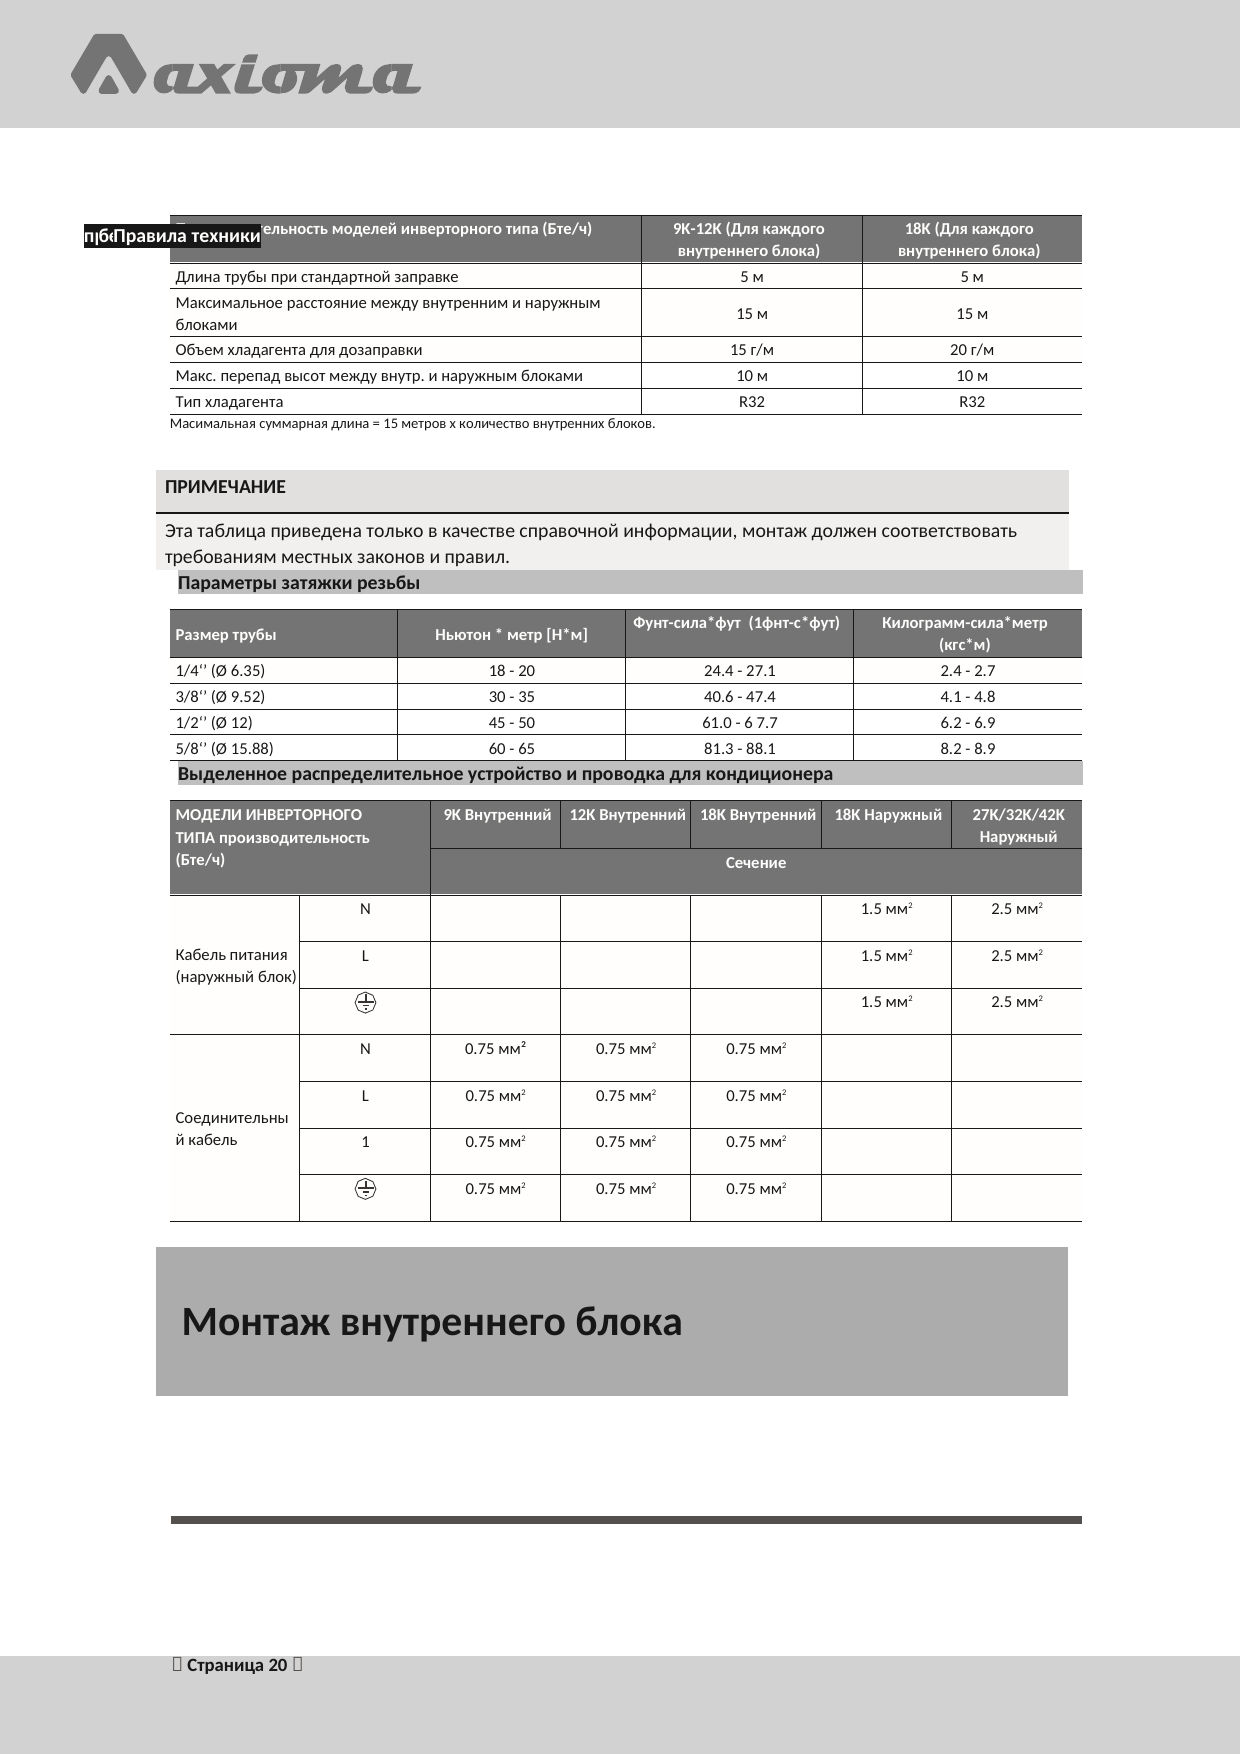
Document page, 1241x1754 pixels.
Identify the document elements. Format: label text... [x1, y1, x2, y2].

table_header [962, 1247, 1068, 1396]
table_cell [431, 849, 561, 894]
table_header 18K Наружный [822, 801, 951, 848]
table_cell 45 - 50 [398, 710, 625, 734]
table_header Ньютон * метр [Н*м] [398, 610, 625, 657]
table_cell [561, 989, 690, 1034]
table_cell [431, 989, 560, 1034]
table_cell 4.1 - 4.8 [854, 684, 1082, 708]
table_cell Сечение [691, 849, 821, 894]
table_header Фунт-сила*фут (1фнт-с*фут) [626, 610, 853, 657]
table_cell 2.5 мм2 [952, 989, 1082, 1034]
table_cell 0.75 мм2 [561, 1175, 690, 1221]
table_cell Максимальное расстояние между внутренним и наружным блоками [170, 289, 641, 336]
table_header 9K Внутренний [431, 801, 560, 848]
table_cell [952, 1175, 1082, 1221]
subtitle Параметры затяжки резьбы [178, 570, 1083, 594]
table_cell 1/2‘’ (Ø 12) [170, 710, 397, 734]
table_cell Эта таблица приведена только в качестве справочной информации, монтаж должен соответствовать требованиям местных законов и правил. [156, 514, 1069, 570]
table_header МОДЕЛИ ИНВЕРТОРНОГО ТИПА производительность (Бте/ч) [170, 801, 430, 894]
table_cell 3/8‘’ (Ø 9.52) [170, 684, 397, 708]
table_cell Тип хладагента [170, 389, 641, 413]
table_header ПРИМЕЧАНИЕ [156, 470, 1069, 512]
table_cell 24.4 - 27.1 [626, 658, 853, 683]
table_cell 2.5 мм2 [952, 942, 1082, 988]
table_cell Кабель питания (наружный блок) [170, 896, 299, 1034]
table_cell Объем хладагента для дозаправки [170, 337, 641, 362]
table_cell [822, 1082, 951, 1127]
table_cell 10 м [642, 363, 862, 388]
table_cell [821, 849, 952, 894]
table_cell 1.5 мм2 [822, 989, 951, 1034]
table_cell 20 г/м [863, 337, 1082, 362]
table_cell 5 м [863, 264, 1082, 288]
table_header 27K/32K/42K Наружный [952, 801, 1082, 848]
table_cell 0.75 мм2 [431, 1082, 560, 1127]
table_cell [561, 896, 690, 941]
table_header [170, 216, 641, 262]
table_cell 30 - 35 [398, 684, 625, 708]
table_cell L [300, 1082, 430, 1127]
table_cell 5 м [642, 264, 862, 288]
table_cell 0.75 мм2 [691, 1035, 821, 1081]
table_cell 0.75 мм2 [691, 1175, 821, 1221]
table_cell 15 г/м [642, 337, 862, 362]
table_cell 81.3 - 88.1 [626, 735, 853, 760]
table_cell 0.75 мм2 [561, 1035, 690, 1081]
table_cell N [300, 896, 430, 941]
table_header 12K Внутренний [561, 801, 690, 848]
table_cell R32 [863, 389, 1082, 413]
table_cell 0.75 мм2 [431, 1175, 560, 1221]
table_cell [691, 896, 821, 941]
table_cell [822, 1035, 951, 1081]
table_cell 61.0 - 6 7.7 [626, 710, 853, 734]
table_cell 0.75 мм2 [691, 1129, 821, 1174]
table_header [863, 216, 1082, 262]
table_cell [561, 849, 691, 894]
table_cell [300, 989, 430, 1034]
table_cell Макс. перепад высот между внутр. и наружным блоками [170, 363, 641, 388]
table_cell [952, 1035, 1082, 1081]
table_cell 0.75 мм2 [691, 1082, 821, 1127]
table_cell Соединительный кабель [170, 1035, 299, 1221]
table_cell [691, 942, 821, 988]
table_cell Длина трубы при стандартной заправке [170, 264, 641, 288]
table_cell 0.75 мм2 [561, 1082, 690, 1127]
table_cell N [300, 1035, 430, 1081]
table_cell [952, 1082, 1082, 1127]
table_cell 40.6 - 47.4 [626, 684, 853, 708]
table_cell L [300, 942, 430, 988]
text Масимальная суммарная длина = 15 метров х количество внутренних блоков. [169, 414, 1083, 432]
table_cell 1/4‘’ (Ø 6.35) [170, 658, 397, 683]
table_cell [431, 896, 560, 941]
table_cell 18 - 20 [398, 658, 625, 683]
table_cell 15 м [642, 289, 862, 336]
table_cell [431, 942, 560, 988]
table_cell [691, 989, 821, 1034]
table_cell 8.2 - 8.9 [854, 735, 1082, 760]
subtitle Выделенное распределительное устройство и проводка для кондиционера [178, 761, 1083, 785]
table_cell [822, 1129, 951, 1174]
table_cell 5/8‘’ (Ø 15.88) [170, 735, 397, 760]
table_cell [952, 1129, 1082, 1174]
table_cell 0.75 мм2 [561, 1129, 690, 1174]
table_cell [952, 849, 1082, 894]
table_cell 15 м [863, 289, 1082, 336]
table_cell 0.75 мм² [431, 1035, 560, 1081]
table_cell R32 [642, 389, 862, 413]
table_cell 0.75 мм2 [431, 1129, 560, 1174]
table_cell [822, 1175, 951, 1221]
table_cell 1.5 мм2 [822, 942, 951, 988]
table_cell [300, 1175, 430, 1221]
table_header Килограмм-сила*метр (кгс*м) [854, 610, 1082, 657]
table_cell 6.2 - 6.9 [854, 710, 1082, 734]
table_cell 2.4 - 2.7 [854, 658, 1082, 683]
table_cell 10 м [863, 363, 1082, 388]
table_header 18K Внутренний [691, 801, 821, 848]
table_header Монтаж внутреннего блока [156, 1247, 962, 1396]
table_cell 1 [300, 1129, 430, 1174]
table_cell 60 - 65 [398, 735, 625, 760]
table_header Размер трубы [170, 610, 397, 657]
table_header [642, 216, 862, 262]
table_cell [561, 942, 690, 988]
table_cell 2.5 мм2 [952, 896, 1082, 941]
table_cell 1.5 мм2 [822, 896, 951, 941]
